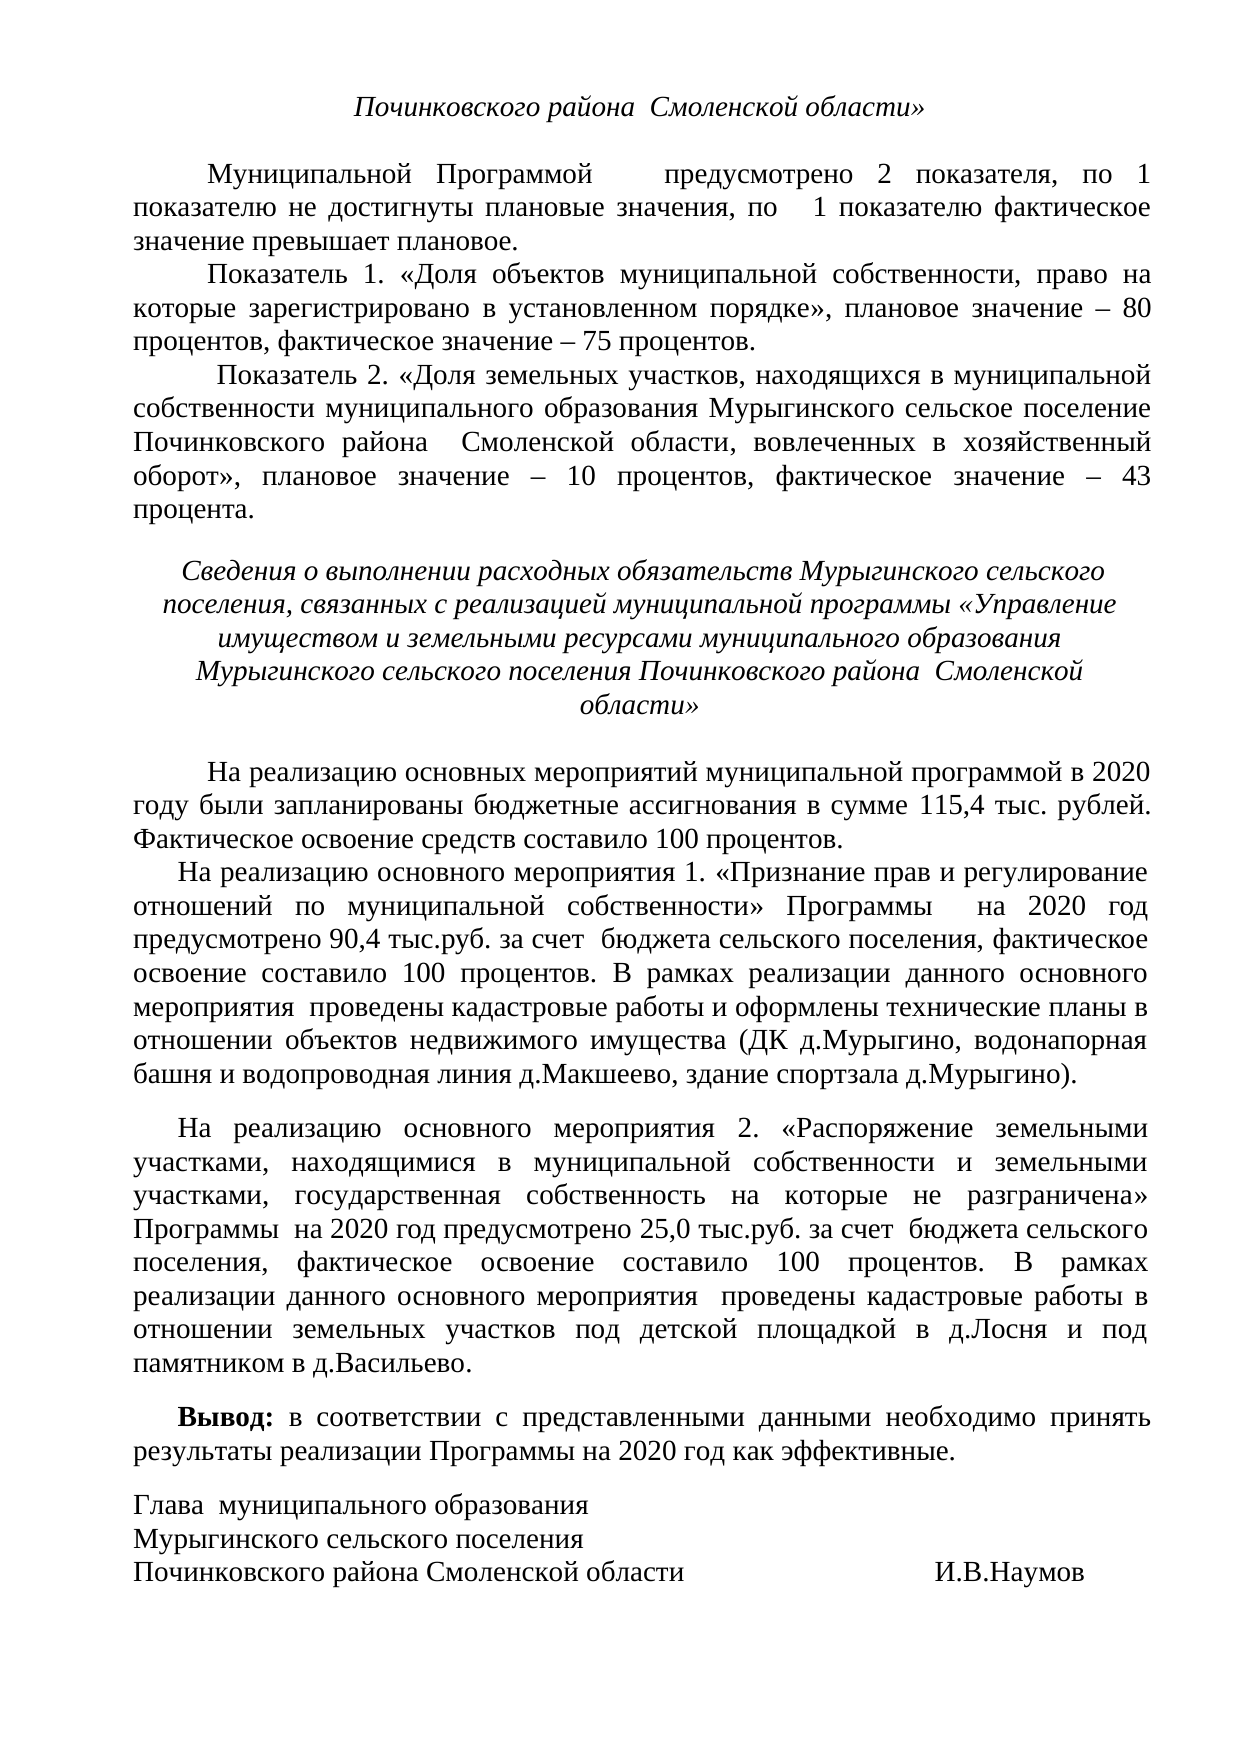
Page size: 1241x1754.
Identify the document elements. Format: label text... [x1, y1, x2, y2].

text Вывод: в соответствии с представленными данными необходимо принять результаты реализации Программы на 2020 год как эффективные. [133, 1399, 1152, 1466]
text Починковского района Смоленской области И.В.Наумов [133, 1554, 1152, 1588]
text Сведения о выполнении расходных обязательств Мурыгинского сельского поселения, связанных с реализацией муниципальной программы «Управление имуществом и земельными ресурсами муниципального образования Мурыгинского сельского поселения Починковского района Смоленской области» [133, 553, 1146, 720]
text На реализацию основного мероприятия 1. «Признание прав и регулирование отношений по муниципальной собственности» Программы на 2020 год предусмотрено 90,4 тыс.руб. за счет бюджета сельского поселения, фактическое освоение составило 100 процентов. В рамках реализации данного основного мероприятия проведены кадастровые работы и оформлены технические планы в отношении объектов недвижимого имущества (ДК д.Мурыгино, водонапорная башня и водопроводная линия д.Макшеево, здание спортзала д.Мурыгино). [133, 854, 1148, 1089]
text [133, 89, 1146, 122]
text Глава муниципального образования [133, 1487, 1152, 1521]
text Показатель 2. «Доля земельных участков, находящихся в муниципальной собственности муниципального образования Мурыгинского сельское поселение Починковского района Смоленской области, вовлеченных в хозяйственный оборот», плановое значение – 10 процентов, фактическое значение – 43 процента. [133, 357, 1152, 525]
text На реализацию основного мероприятия 2. «Распоряжение земельными участками, находящимися в муниципальной собственности и земельными участками, государственная собственность на которые не разграничена» Программы на 2020 год предусмотрено 25,0 тыс.руб. за счет бюджета сельского поселения, фактическое освоение составило 100 процентов. В рамках реализации данного основного мероприятия проведены кадастровые работы в отношении земельных участков под детской площадкой в д.Лосня и под памятником в д.Васильево. [133, 1110, 1148, 1378]
text На реализацию основных мероприятий муниципальной программой в 2020 году были запланированы бюджетные ассигнования в сумме 115,4 тыс. рублей. Фактическое освоение средств составило 100 процентов. [133, 754, 1152, 854]
text Муниципальной Программой предусмотрено 2 показателя, по 1 показателю не достигнуты плановые значения, по 1 показателю фактическое значение превышает плановое. [133, 156, 1152, 256]
text Мурыгинского сельского поселения [133, 1521, 1152, 1554]
text Показатель 1. «Доля объектов муниципальной собственности, право на которые зарегистрировано в установленном порядке», плановое значение – 80 процентов, фактическое значение – 75 процентов. [133, 256, 1152, 357]
